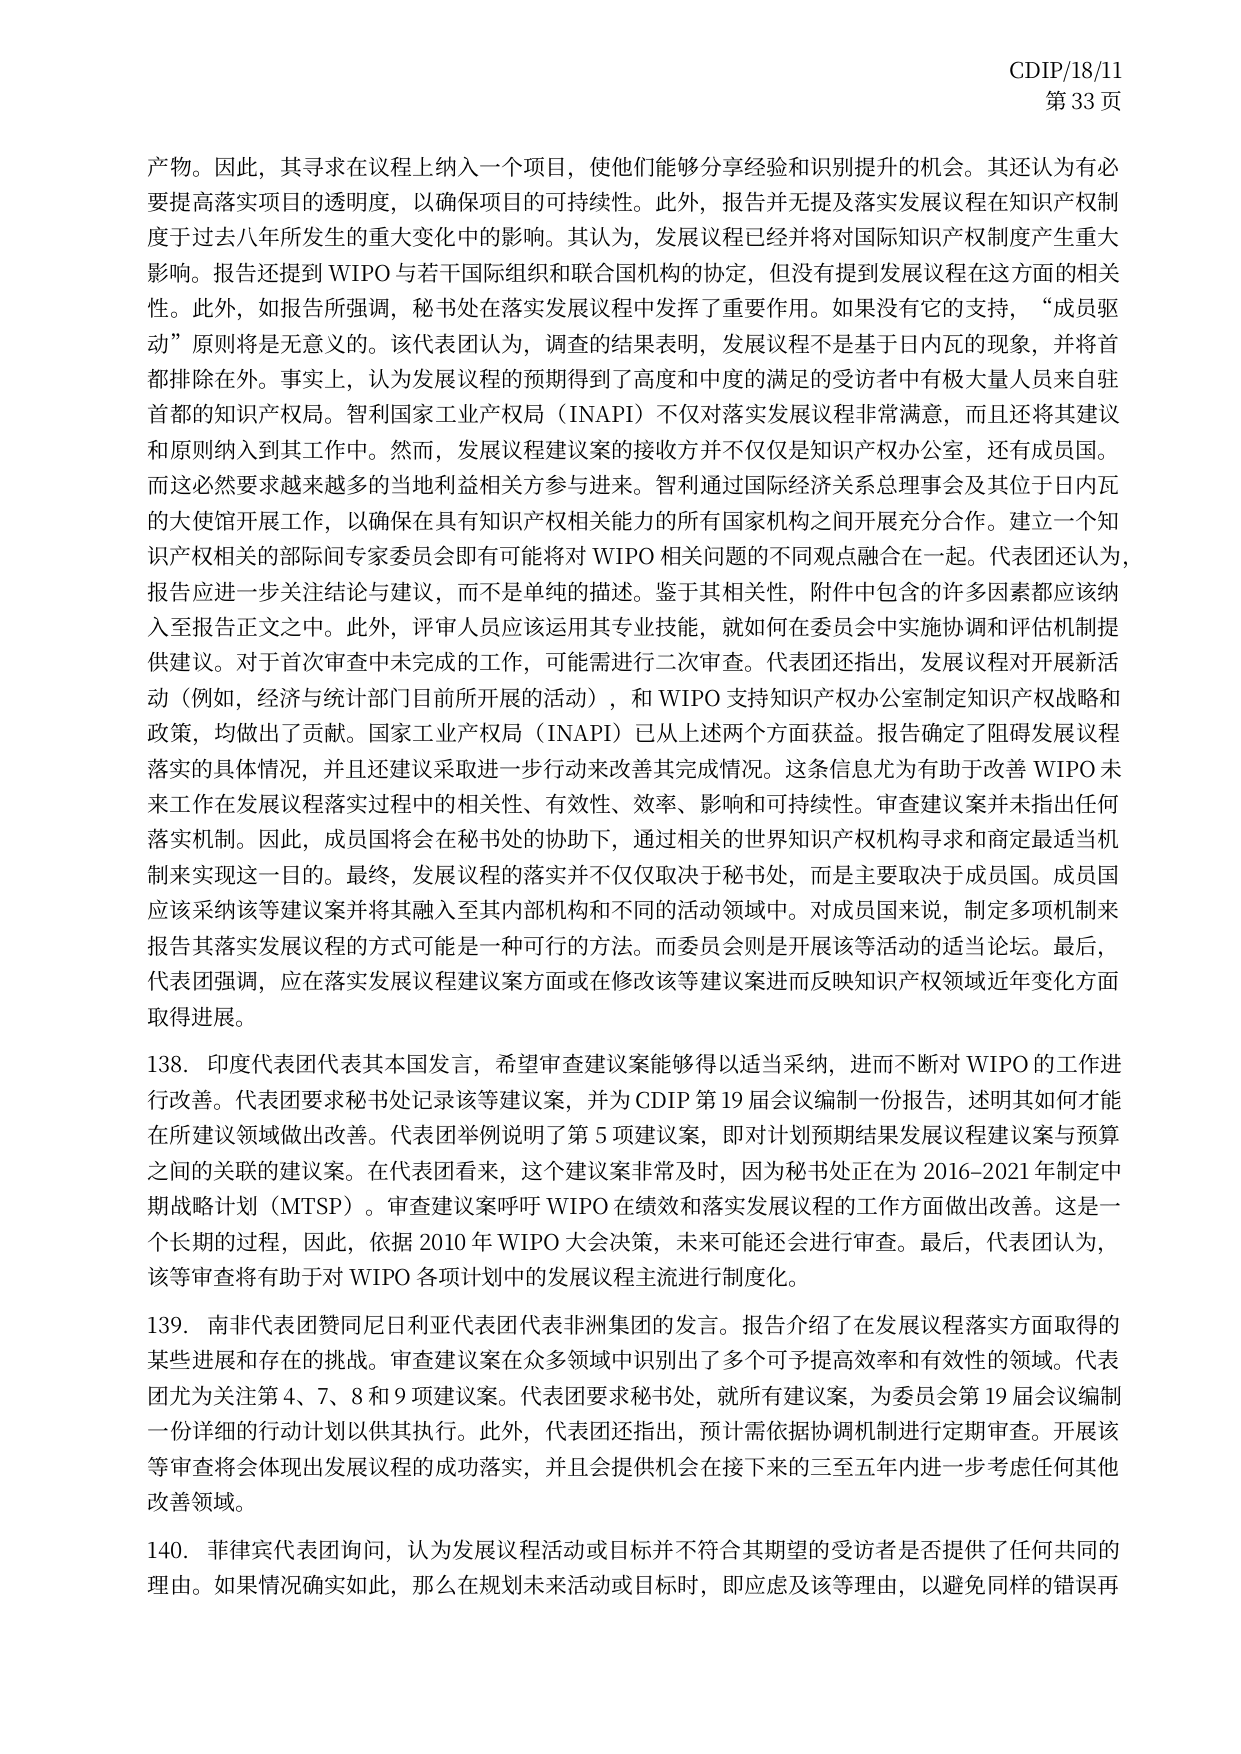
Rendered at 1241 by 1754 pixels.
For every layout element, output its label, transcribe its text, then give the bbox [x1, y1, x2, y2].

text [148, 1529, 1122, 1600]
text . 印度代表团代表其本国发言，希望审查建议案能够得以适当采纳，进而不断对WIPO的工作进行改善。代表团要求秘书处记录该等建议案，并为CDIP第19届会议编制一份报告，述明其如何才能在所建议领域做出改善。代表团举例说明了第5项建议案，即对计划预期结果发展议程建议案与预算之间的关联的建议案。在代表团看来，这个建议案非常及时，因为秘书处正在为2016–2021年制定中期战略计划（MTSP）。审查建议案呼吁WIPO在绩效和落实发展议程的工作方面做出改善。这是一个长期的过程，因此，依据2010年WIPO大会决策，未来可能还会进行审查。最后，代表团认为，该等审查将有助于对WIPO各项计划中的发展议程主流进行制度化。 [148, 1044, 1122, 1292]
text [148, 146, 1122, 1031]
text . 南非代表团赞同尼日利亚代表团代表非洲集团的发言。报告介绍了在发展议程落实方面取得的某些进展和存在的挑战。审查建议案在众多领域中识别出了多个可予提高效率和有效性的领域。代表团尤为关注第4、7、8和9项建议案。代表团要求秘书处，就所有建议案，为委员会第19届会议编制一份详细的行动计划以供其执行。此外，代表团还指出，预计需依据协调机制进行定期审查。开展该等审查将会体现出发展议程的成功落实，并且会提供机会在接下来的三至五年内进一步考虑任何其他改善领域。 [148, 1304, 1122, 1517]
